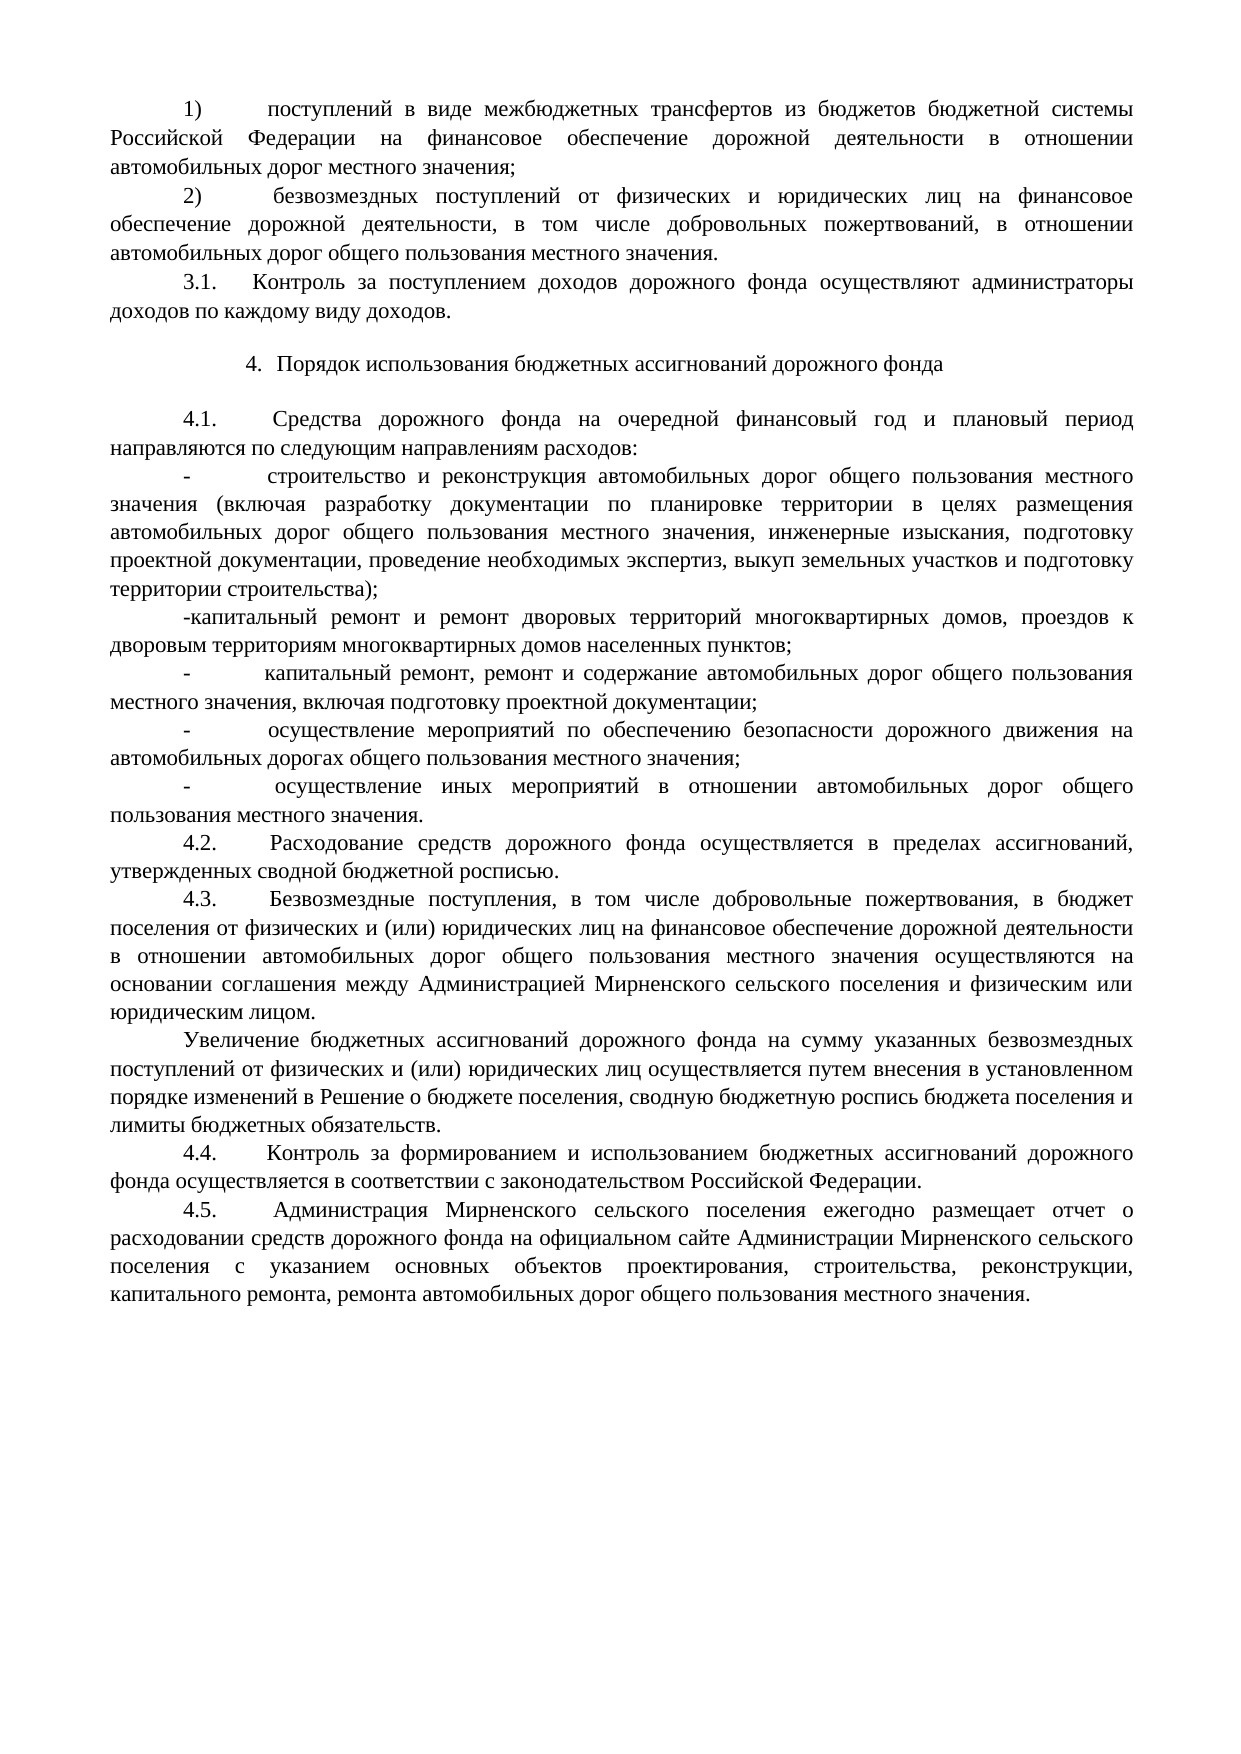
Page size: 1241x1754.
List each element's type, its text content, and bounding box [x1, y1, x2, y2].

list капитальный ремонт, ремонт и содержание автомобильных дорог общего пользования местного значения, включая подготовку проектной документации; [110, 658, 1134, 715]
list безвозмездных поступлений от физических и юридических лиц на финансовое обеспечение дорожной деятельности, в том числе добровольных пожертвований, в отношении автомобильных дорог общего пользования местного значения. [110, 180, 1134, 266]
list Средства дорожного фонда на очередной финансовый год и плановый период направляются по следующим направлениям расходов: [110, 404, 1134, 461]
list поступлений в виде межбюджетных трансфертов из бюджетов бюджетной системы Российской Федерации на финансовое обеспечение дорожной деятельности в отношении автомобильных дорог местного значения; [110, 94, 1134, 180]
text -капитальный ремонт и ремонт дворовых территорий многоквартирных домов, проездов к дворовым территориям многоквартирных домов населенных пунктов; [110, 602, 1134, 658]
text Увеличение бюджетных ассигнований дорожного фонда на сумму указанных безвозмездных поступлений от физических и (или) юридических лиц осуществляется путем внесения в установленном порядке изменений в Решение о бюджете поселения, сводную бюджетную роспись бюджета поселения и лимиты бюджетных обязательств. [110, 1025, 1134, 1138]
list Администрация Мирненского сельского поселения ежегодно размещает отчет о расходовании средств дорожного фонда на официальном сайте Администрации Мирненского сельского поселения с указанием основных объектов проектирования, строительства, реконструкции, капитального ремонта, ремонта автомобильных дорог общего пользования местного значения. [110, 1195, 1134, 1308]
list строительство и реконструкция автомобильных дорог общего пользования местного значения (включая разработку документации по планировке территории в целях размещения автомобильных дорог общего пользования местного значения, инженерные изыскания, подготовку проектной документации, проведение необходимых экспертиз, выкуп земельных участков и подготовку территории строительства); [110, 461, 1134, 602]
list Контроль за поступлением доходов дорожного фонда осуществляют администраторы доходов по каждому виду доходов. [110, 266, 1134, 324]
list осуществление мероприятий по обеспечению безопасности дорожного движения на автомобильных дорогах общего пользования местного значения; [110, 715, 1134, 771]
list Порядок использования бюджетных ассигнований дорожного фонда [245, 353, 1136, 376]
list Расходование средств дорожного фонда осуществляется в пределах ассигнований, утвержденных сводной бюджетной росписью. [110, 828, 1134, 884]
list осуществление иных мероприятий в отношении автомобильных дорог общего пользования местного значения. [110, 771, 1134, 828]
list Контроль за формированием и использованием бюджетных ассигнований дорожного фонда осуществляется в соответствии с законодательством Российской Федерации. [110, 1138, 1134, 1195]
list Безвозмездные поступления, в том числе добровольные пожертвования, в бюджет поселения от физических и (или) юридических лиц на финансовое обеспечение дорожной деятельности в отношении автомобильных дорог общего пользования местного значения осуществляются на основании соглашения между Администрацией Мирненского сельского поселения и физическим или юридическим лицом. [110, 884, 1134, 1025]
